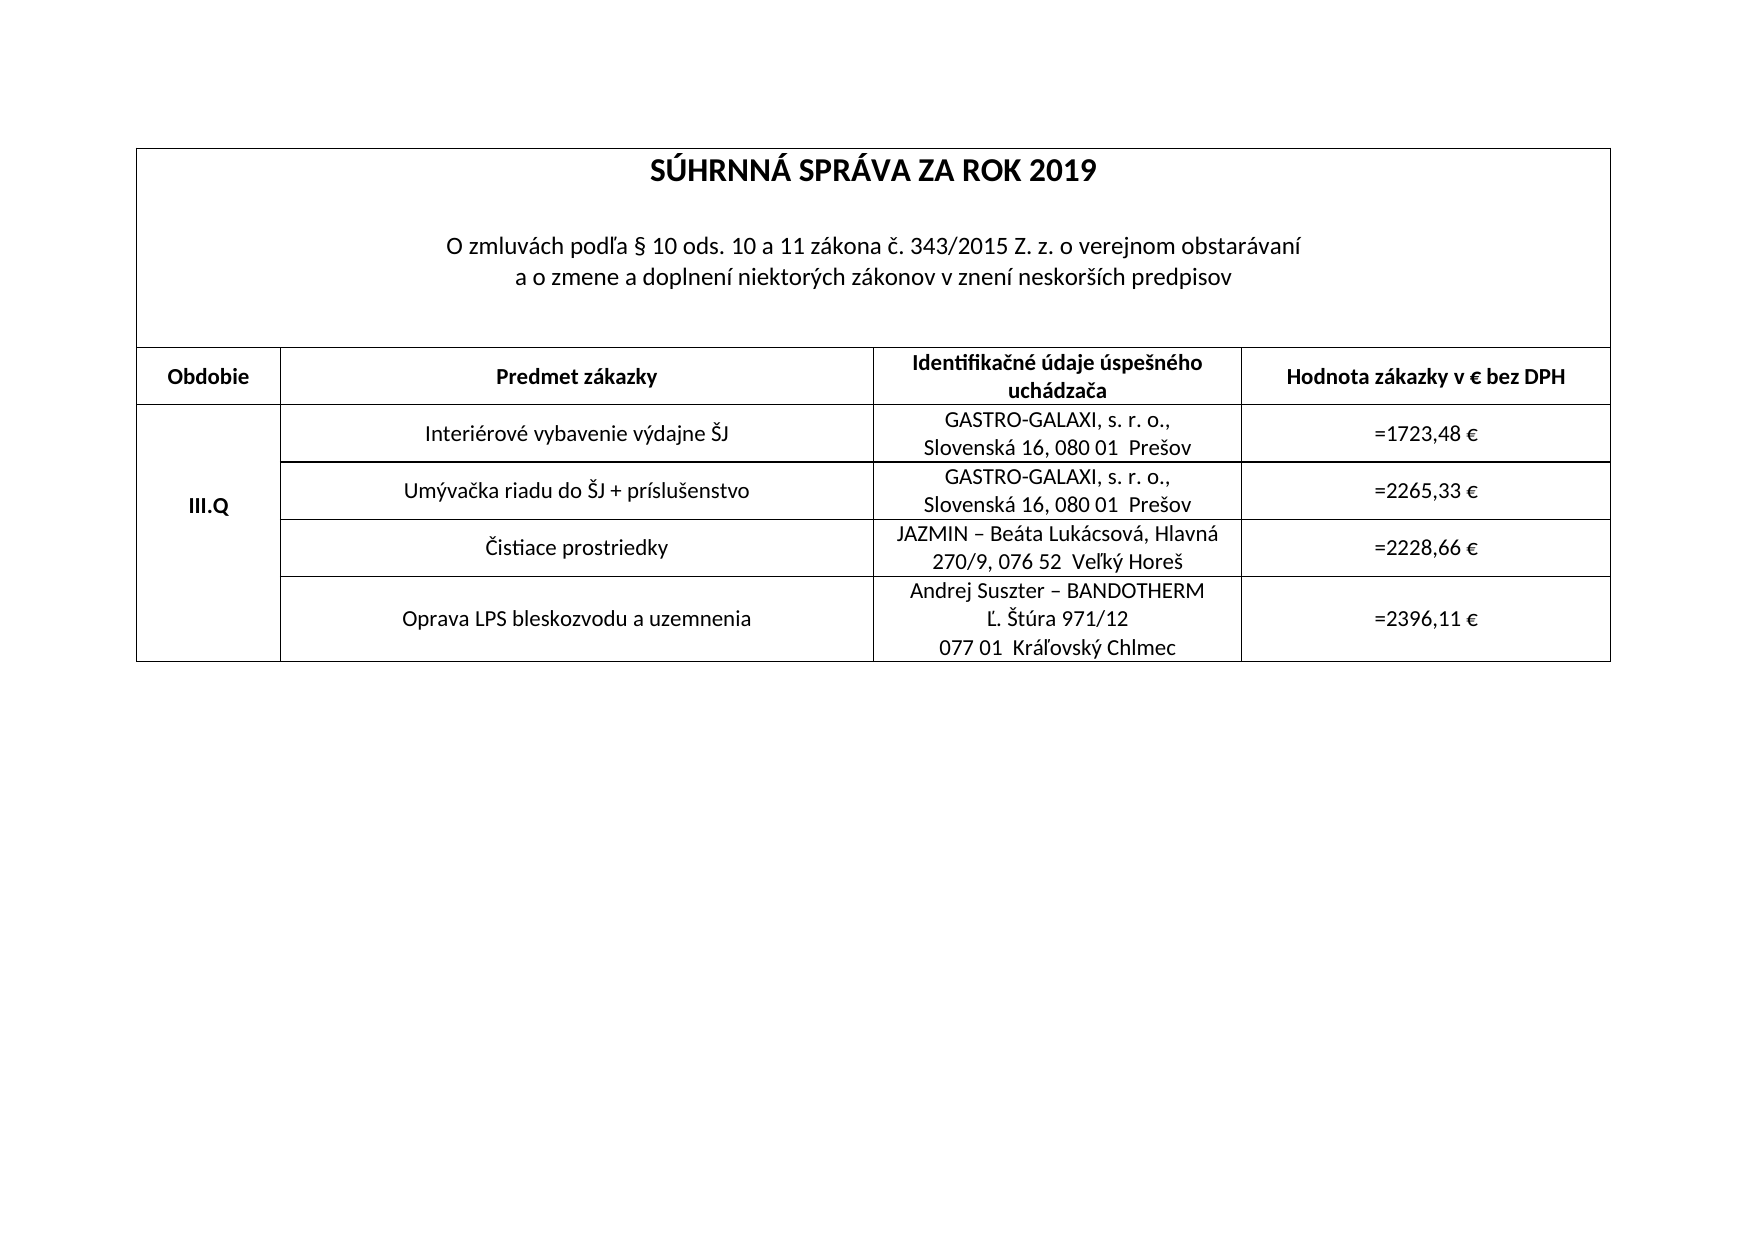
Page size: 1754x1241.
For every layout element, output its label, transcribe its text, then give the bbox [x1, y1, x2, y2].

table_cell GASTRO-GALAXI, s. r. o., Slovenská 16, 080 01 Prešov [874, 463, 1241, 518]
table_cell Hodnota zákazky v € bez DPH [1242, 348, 1610, 404]
table_cell GASTRO-GALAXI, s. r. o., Slovenská 16, 080 01 Prešov [874, 405, 1241, 461]
table_cell =2228,66 € [1242, 520, 1610, 576]
table_cell Interiérové vybavenie výdajne ŠJ [281, 405, 873, 461]
table_header SÚHRNNÁ SPRÁVA ZA ROK 2019 O zmluvách podľa § 10 ods. 10 a 11 zákona č. 343/2015 Z. z. o verejnom obstarávaní a o zmene a doplnení niektorých zákonov v znení neskorších predpisov [137, 149, 1610, 347]
table_cell =1723,48 € [1242, 405, 1610, 461]
table_cell Oprava LPS bleskozvodu a uzemnenia [281, 577, 873, 661]
table_cell =2265,33 € [1242, 463, 1610, 518]
table_cell JAZMIN – Beáta Lukácsová, Hlavná 270/9, 076 52 Veľký Horeš [874, 520, 1241, 576]
table_cell Identifikačné údaje úspešného uchádzača [874, 348, 1241, 404]
table_cell III.Q [137, 405, 280, 661]
table_cell Umývačka riadu do ŠJ + príslušenstvo [281, 463, 873, 518]
table_cell Andrej Suszter – BANDOTHERM Ľ. Štúra 971/12 077 01 Kráľovský Chlmec [874, 577, 1241, 661]
table_cell Čistiace prostriedky [281, 520, 873, 576]
table_cell Obdobie [137, 348, 280, 404]
table_cell Predmet zákazky [281, 348, 873, 404]
table_cell =2396,11 € [1242, 577, 1610, 661]
